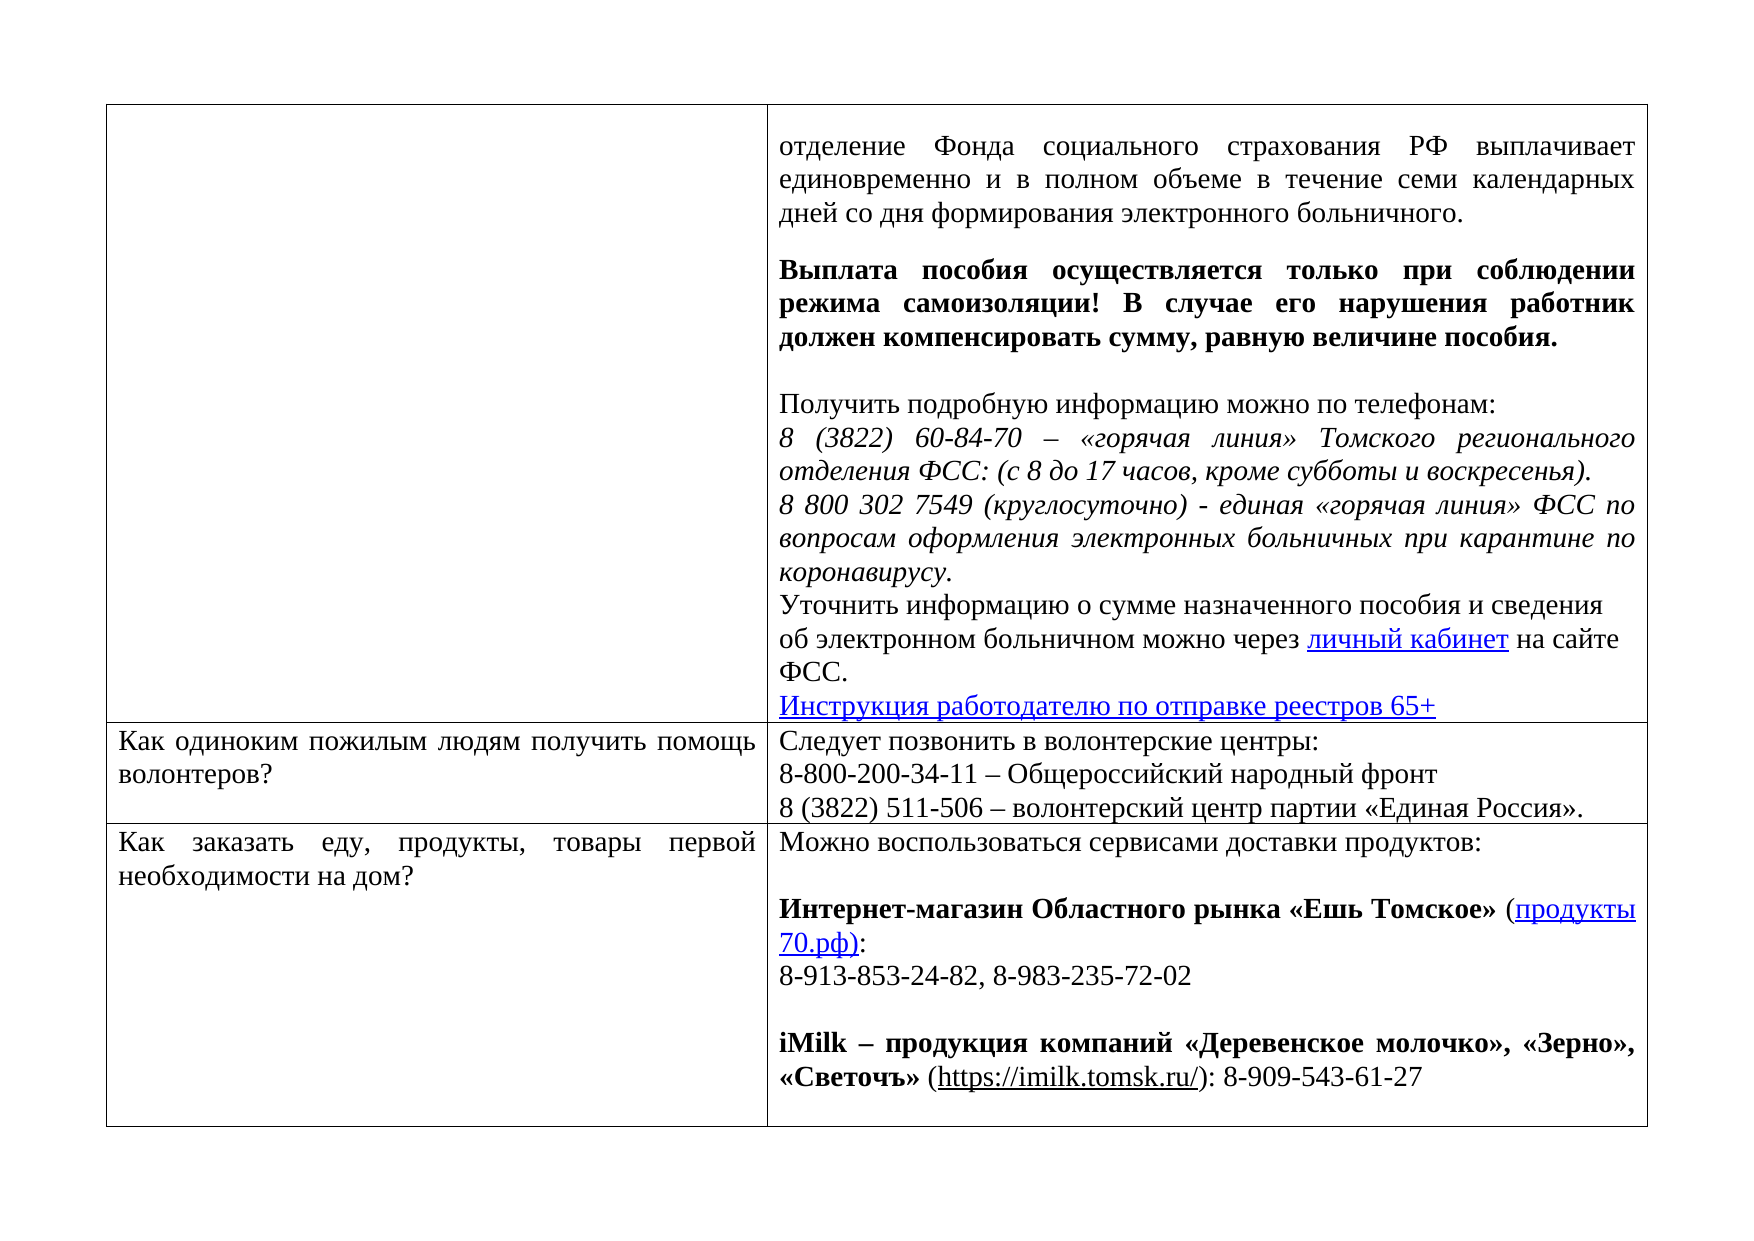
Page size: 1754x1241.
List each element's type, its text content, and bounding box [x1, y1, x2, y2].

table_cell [107, 824, 767, 1126]
table_cell Как одиноким пожилым людям получить помощь волонтеров? [107, 723, 767, 823]
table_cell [107, 105, 767, 722]
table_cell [768, 824, 1647, 1126]
table_cell Следует позвонить в волонтерские центры: 8-800-200-34-11 – Общероссийский народный фронт 8 (3822) 511-506 – волонтерский центр партии «Единая Россия». [768, 723, 1647, 823]
